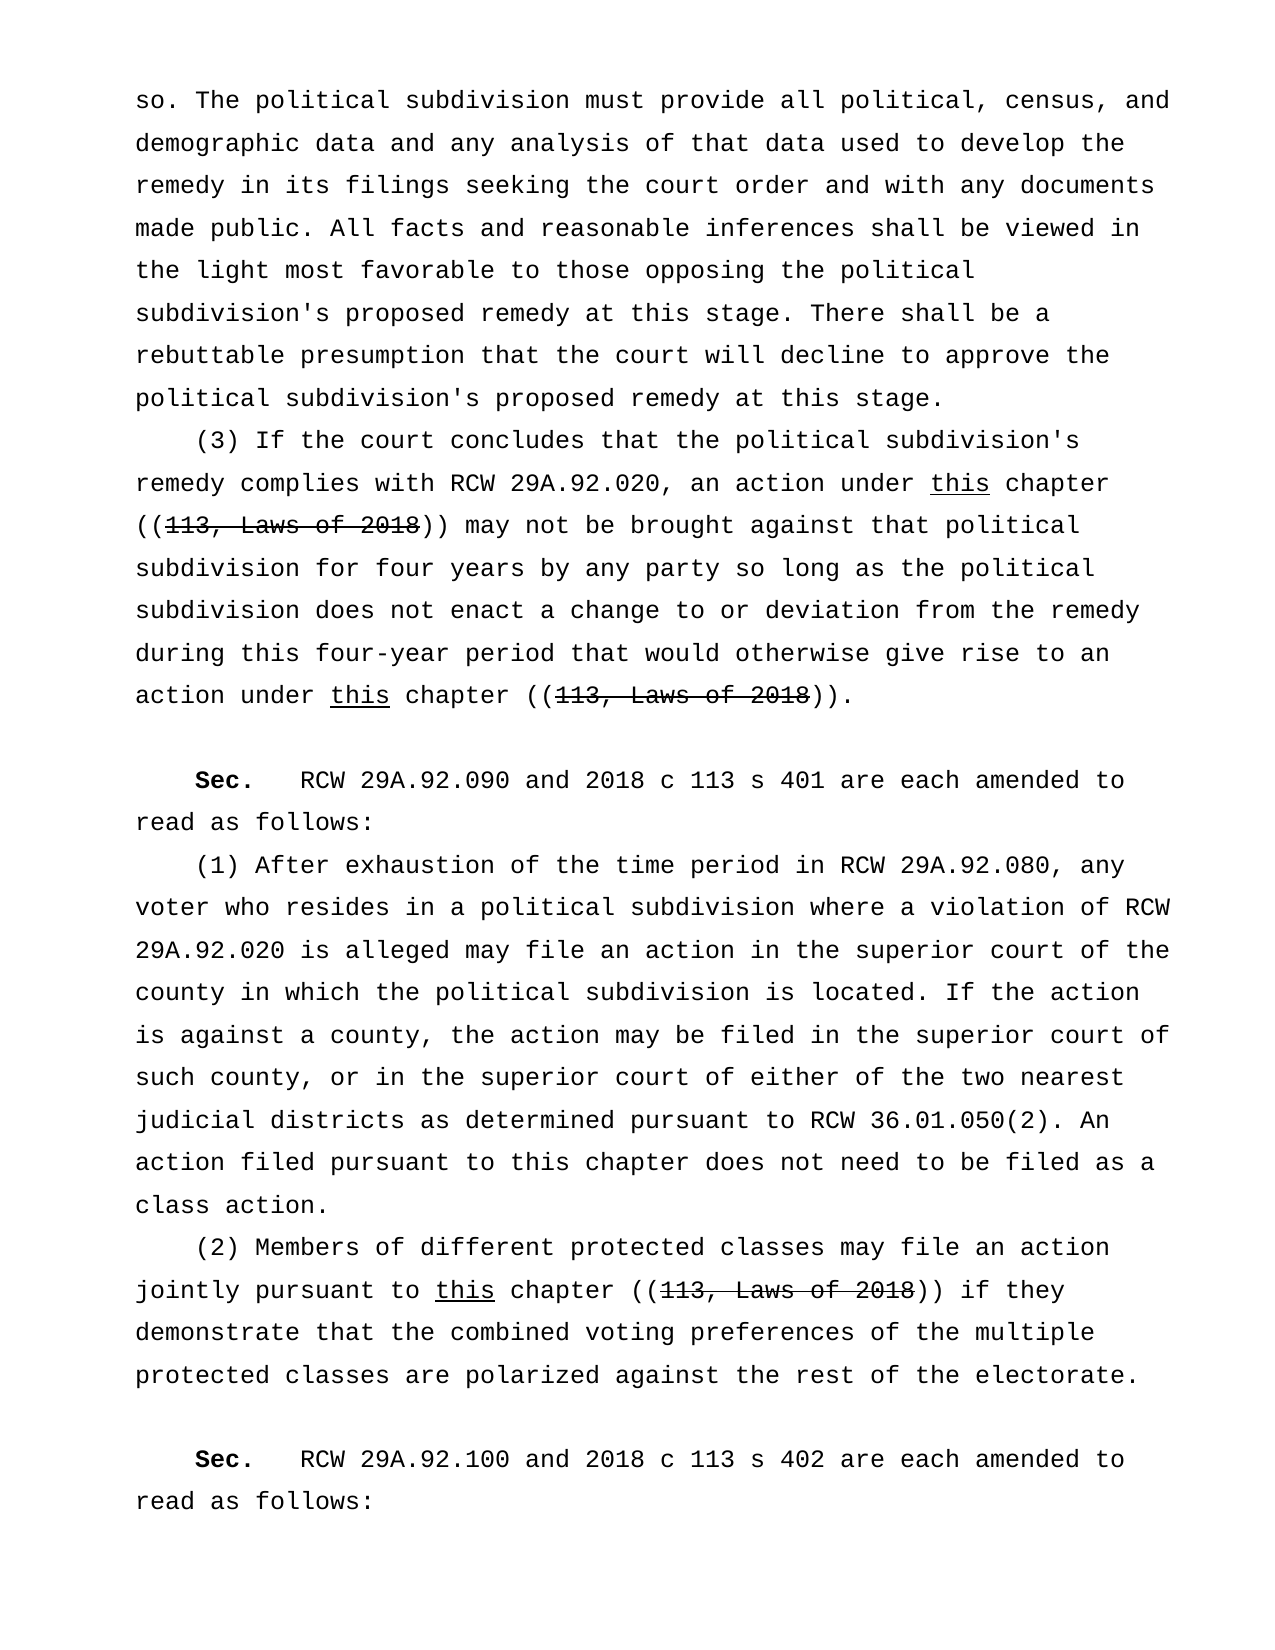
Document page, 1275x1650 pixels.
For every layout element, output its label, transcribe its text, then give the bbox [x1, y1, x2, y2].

text (3) If the court concludes that the political subdivision's remedy complies with RCW 29A.92.020, an action under this chapter ((113, Laws of 2018)) may not be brought against that political subdivision for four years by any party so long as the political subdivision does not enact a change to or deviation from the remedy during this four-year period that would otherwise give rise to an action under this chapter ((113, Laws of 2018)). [135, 415, 1170, 712]
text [135, 75, 1170, 415]
text Sec. RCW 29A.92.090 and 2018 c 113 s 401 are each amended to read as follows: [135, 754, 1170, 839]
text (2) Members of different protected classes may file an action jointly pursuant to this chapter ((113, Laws of 2018)) if they demonstrate that the combined voting preferences of the multiple protected classes are polarized against the rest of the electorate. [135, 1222, 1170, 1392]
text Sec. RCW 29A.92.100 and 2018 c 113 s 402 are each amended to read as follows: [135, 1433, 1170, 1518]
text (1) After exhaustion of the time period in RCW 29A.92.080, any voter who resides in a political subdivision where a violation of RCW 29A.92.020 is alleged may file an action in the superior court of the county in which the political subdivision is located. If the action is against a county, the action may be filed in the superior court of such county, or in the superior court of either of the two nearest judicial districts as determined pursuant to RCW 36.01.050(2). An action filed pursuant to this chapter does not need to be filed as a class action. [135, 839, 1170, 1222]
